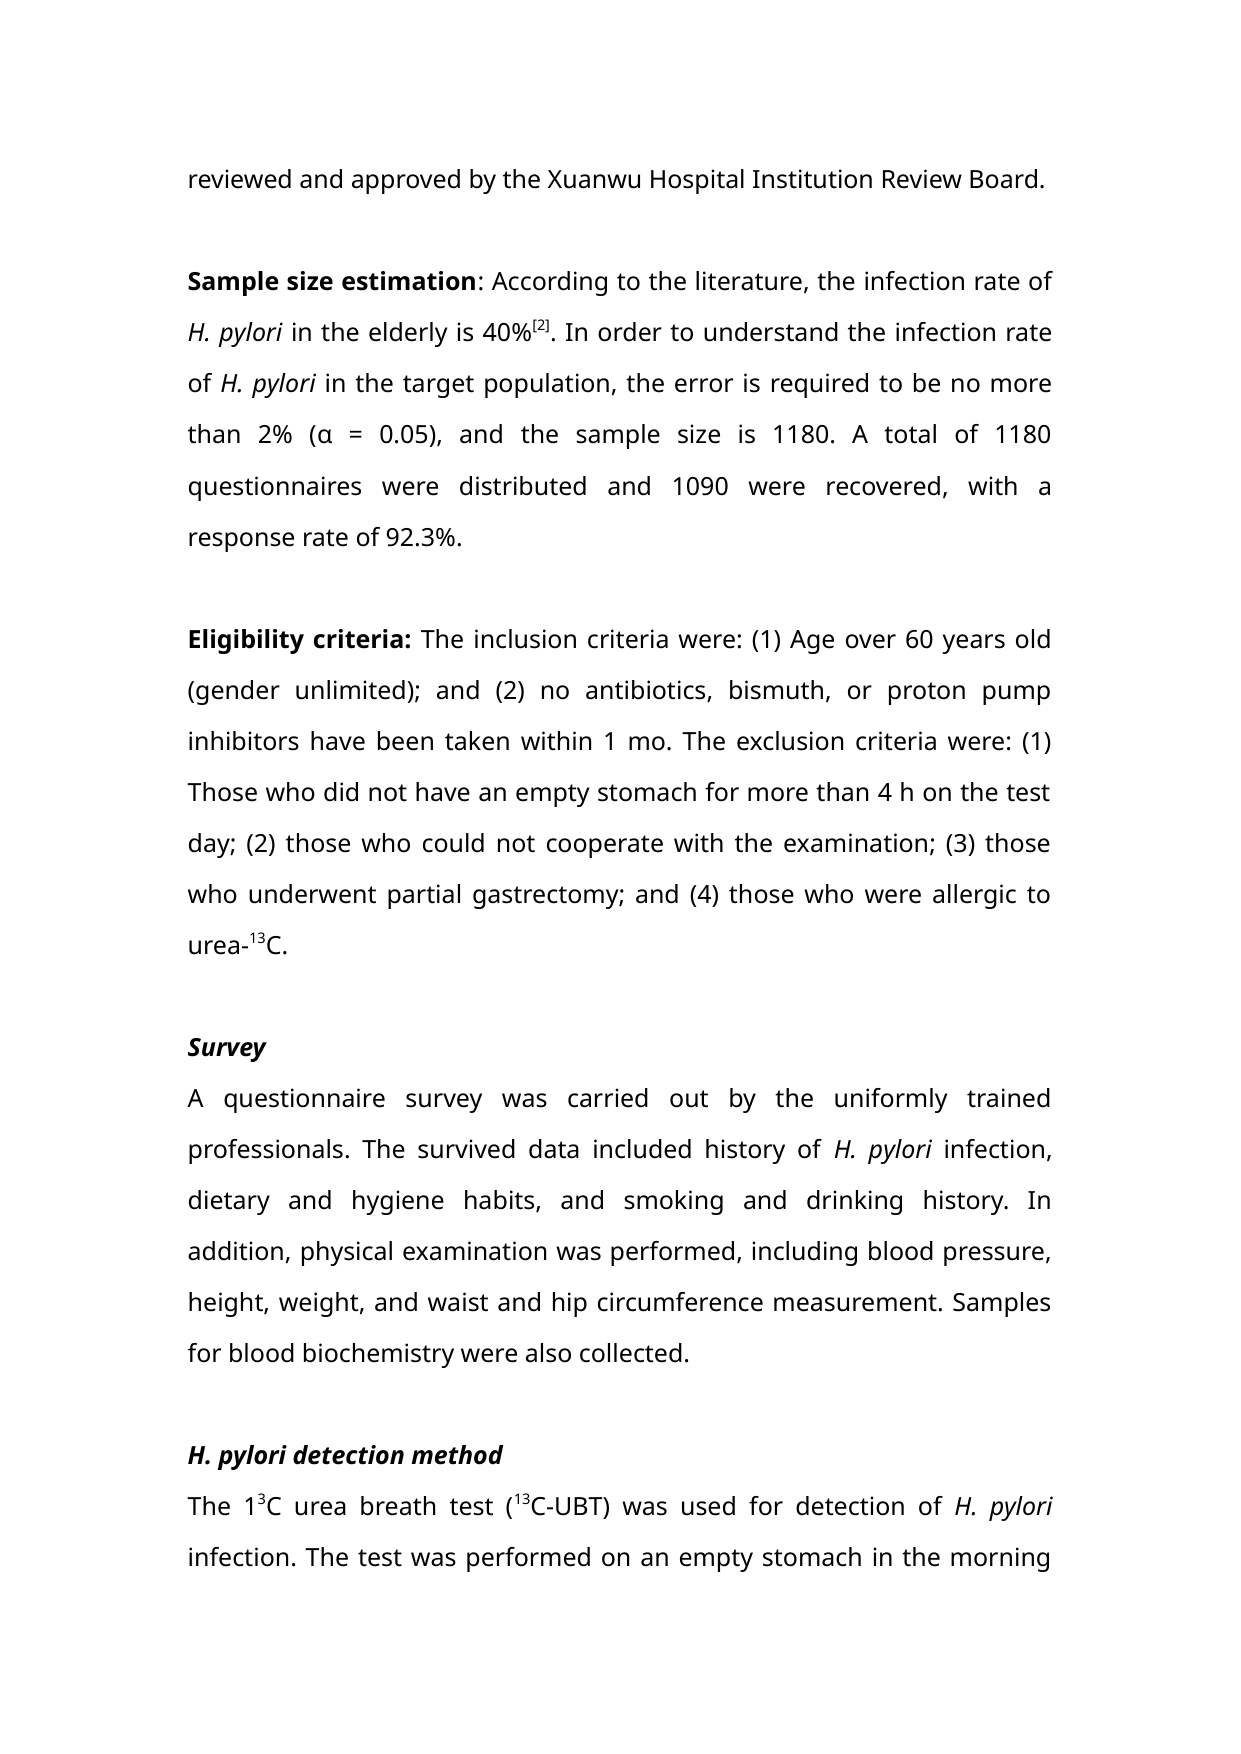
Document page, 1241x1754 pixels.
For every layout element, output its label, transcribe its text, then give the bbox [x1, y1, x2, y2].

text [187, 1489, 1053, 1574]
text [187, 162, 1053, 196]
text A questionnaire survey was carried out by the uniformly trained professionals. The survived data included history of H. pylori infection, dietary and hygiene habits, and smoking and drinking history. In addition, physical examination was performed, including blood pressure, height, weight, and waist and hip circumference measurement. Samples for blood biochemistry were also collected. [187, 1081, 1053, 1370]
text Eligibility criteria: The inclusion criteria were: (1) Age over 60 years old (gender unlimited); and (2) no antibiotics, bismuth, or proton pump inhibitors have been taken within 1 mo. The exclusion criteria were: (1) Those who did not have an empty stomach for more than 4 h on the test day; (2) those who could not cooperate with the examination; (3) those who underwent partial gastrectomy; and (4) those who were allergic to urea-13C. [187, 621, 1053, 962]
text Survey [187, 1030, 1053, 1064]
text Sample size estimation: According to the literature, the infection rate of H. pylori in the elderly is 40%[2]. In order to understand the infection rate of H. pylori in the target population, the error is required to be no more than 2% (α = 0.05), and the sample size is 1180. A total of 1180 questionnaires were distributed and 1090 were recovered, with a response rate of 92.3%. [187, 264, 1053, 553]
text H. pylori detection method [187, 1438, 1053, 1472]
